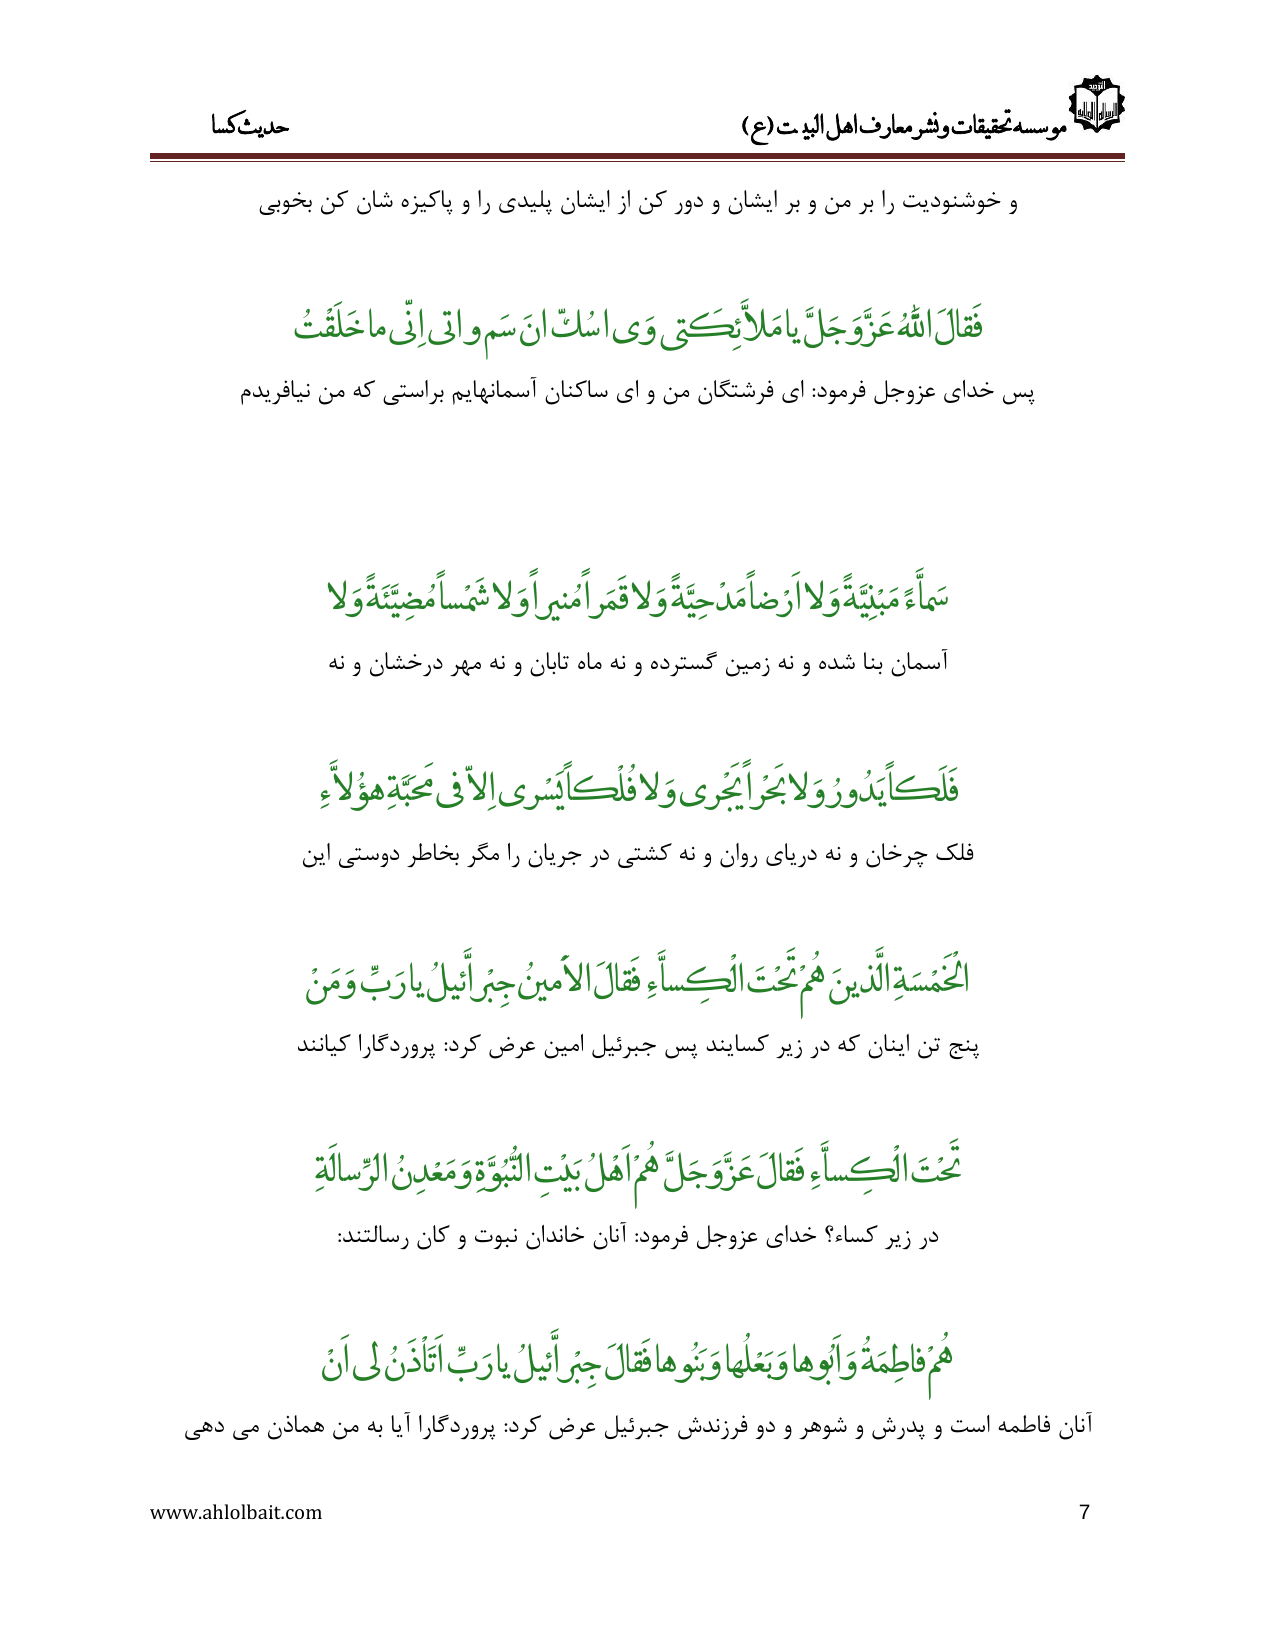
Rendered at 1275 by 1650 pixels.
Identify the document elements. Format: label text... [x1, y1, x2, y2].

text آسمان بنا شده و نه زمین گسترده و نه ماه تابان و نه مهر درخشان و نه [150, 651, 1125, 680]
picture [1068, 75, 1125, 133]
text الْخَمْسَةِ الَّذینَ هُمْ تَحْتَ الْكِساَّءِ فَقالَ الاَْمینُ جِبْراَّئیلُ یا رَبِّ وَمَنْ [150, 951, 1125, 1022]
text و خوشنودیت را بر من و بر ایشان و دور كن از ایشان پلیدى را و پاكیزه شان كن بخوبى [150, 188, 1125, 217]
text فلك چرخان و نه دریاى روان و نه كشتى در جریان را مگر بخاطر دوستى این [150, 841, 1125, 871]
text آنان فاطمه است و پدرش و شوهر و دو فرزندش جبرئیل عرض كرد: پروردگارا آیا به من هماذن مى دهى [150, 1413, 1125, 1443]
text فَقالَ اللَّهُ عَزَّوَجَلَّ یا مَلاَّئِكَتى وَی ا سُكّ انَ سَم و اتى اِنّى ما خَلَقْتُ [150, 297, 1125, 368]
text در زیر كساء؟ خداى عزوجل فرمود: آنان خاندان نبوت و كان رسالتند: [150, 1223, 1125, 1252]
text سَماَّءً مَبْنِیَّةً وَلا اَرْضاً مَدْحِیَّةً وَلا قَمَراً مُنیراً وَلا شَمْساً مُضِیَّئَةً وَلا [150, 569, 1125, 640]
text هُمْ فاطِمَةُ وَاَبُوها وَبَعْلُها وَبَنُوها فَقالَ جِبْراَّئیلُ یا رَبِّ اَتَاْذَنُ لى اَنْ [150, 1332, 1125, 1403]
text فَلَكاً یَدُورُ وَلا بَحْراً یَجْرى وَلا فُلْكاً یَسْرى اِلاّ فى مَحَبَّةِ هؤُلاَّءِ [150, 760, 1125, 831]
text پنج تن اینان كه در زیر كسایند پس جبرئیل امین عرض كرد: پروردگارا كیانند [150, 1032, 1125, 1061]
text تَحْتَ الْكِساَّءِ فَقالَ عَزَّوَجَلَّ هُمْ اَهْلُ بَیْتِ النُّبُوَّةِ وَمَعْدِنُ الرِّسالَةِ [150, 1142, 1125, 1212]
text پس خداى عزوجل فرمود: اى فرشتگان من و اى ساكنان آسمانهایم براستى كه من نیافریدم [150, 379, 1125, 408]
